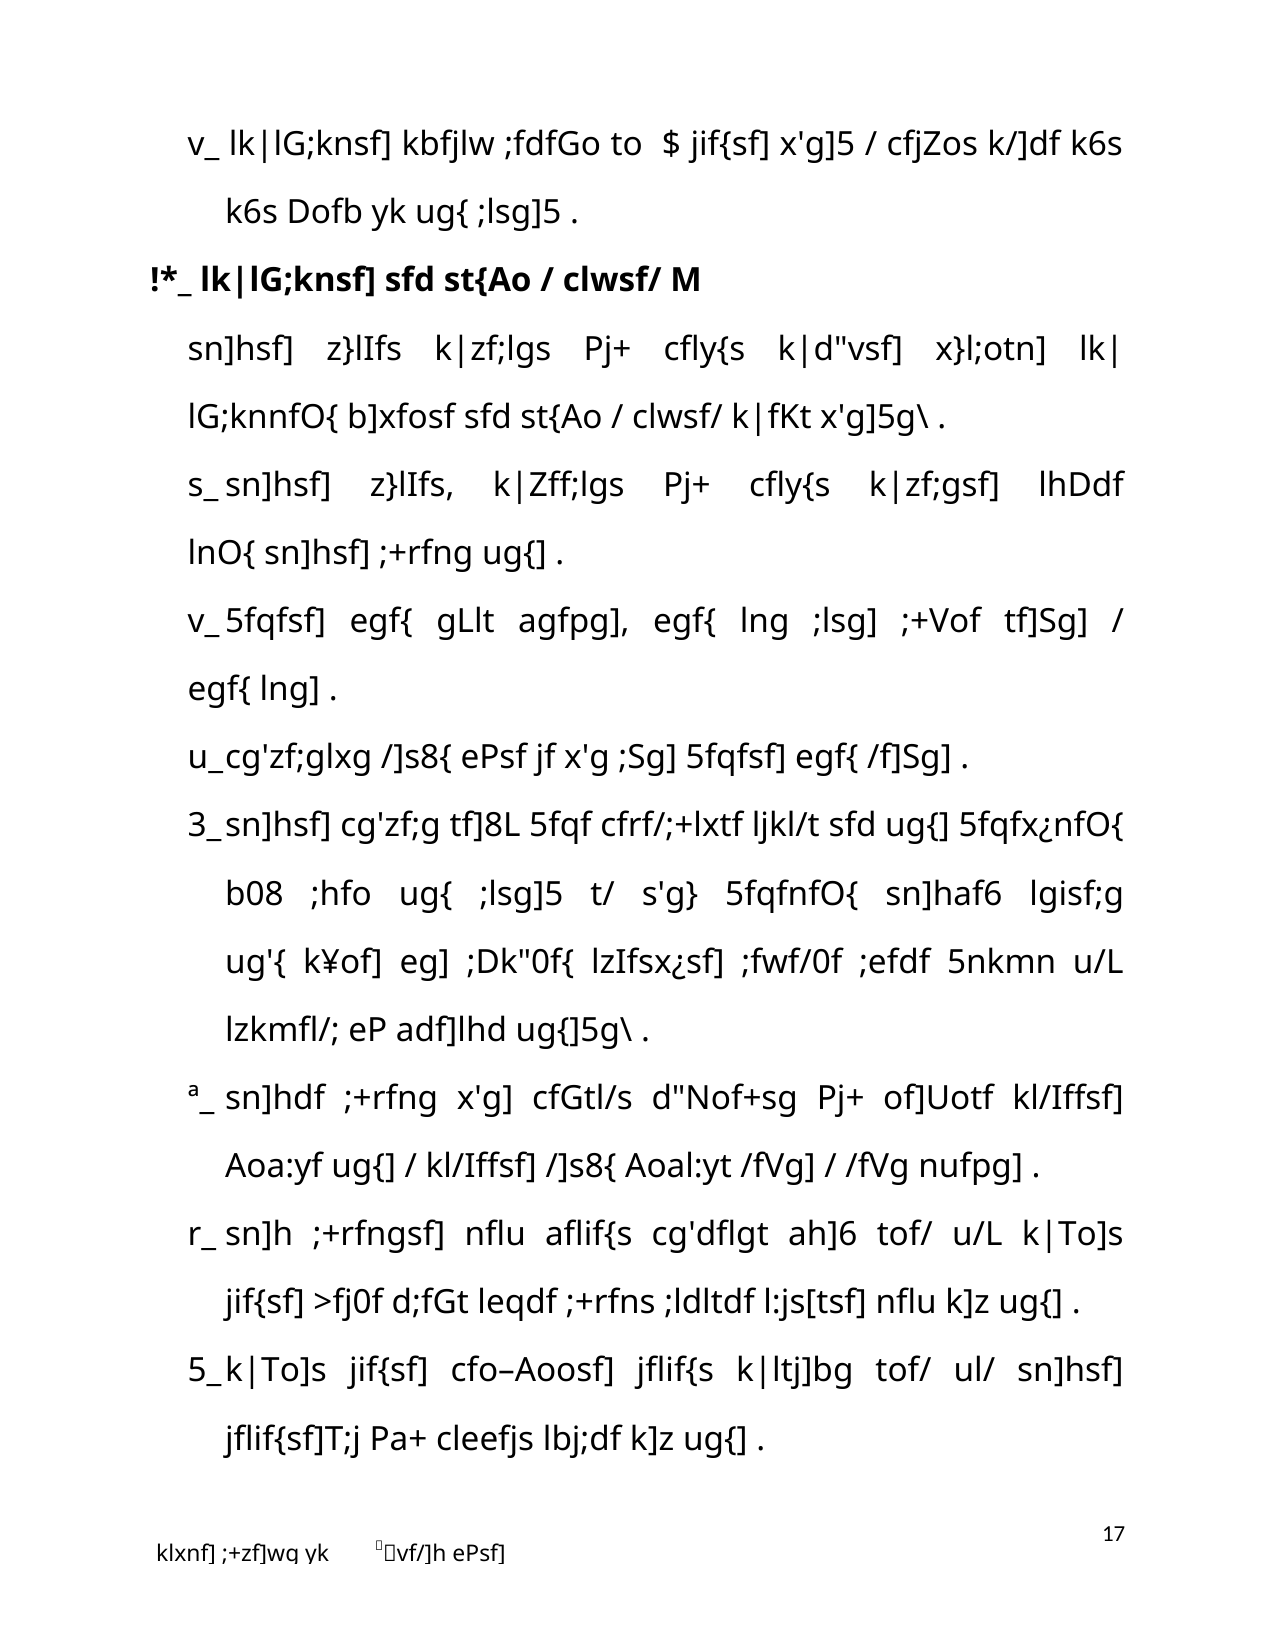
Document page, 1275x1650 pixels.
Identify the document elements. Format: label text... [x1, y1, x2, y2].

text 3_ sn]hsf] cg'zf;g tf]8L 5fqf cfrf/;+lxtf ljkl/t sfd ug{] 5fqfx¿nfO{ b08 ;hfo ug{ ;lsg]5 t/ s'g} 5fqfnfO{ sn]haf6 lgisf;g ug'{ k¥of] eg] ;Dk"0f{ lzIfsx¿sf] ;fwf/0f ;efdf 5nkmn u/L lzkmfl/; eP adf]lhd ug{]5g\ . [112, 801, 1125, 1051]
text s_ sn]hsf] z}lIfs, k|Zff;lgs Pj+ cfly{s k|zf;gsf] lhDdf lnO{ sn]hsf] ;+rfng ug{] . [112, 461, 1125, 574]
text !*_ lk|lG;knsf] sfd st{Ao / clwsf/ M [150, 256, 1125, 302]
text v_ lk|lG;knsf] kbfjlw ;fdfGo to $ jif{sf] x'g]5 / cfjZos k/]df k6s k6s Dofb yk ug{ ;lsg]5 . [150, 120, 1125, 233]
text v_ 5fqfsf] egf{ gLlt agfpg], egf{ lng ;lsg] ;+Vof tf]Sg] / egf{ lng] . [112, 597, 1125, 710]
text u_ cg'zf;glxg /]s8{ ePsf jf x'g ;Sg] 5fqfsf] egf{ /f]Sg] . [112, 733, 1125, 778]
text 5_ k|To]s jif{sf] cfo–Aoosf] jflif{s k|ltj]bg tof/ ul/ sn]hsf] jflif{sf]T;j Pa+ cleefjs lbj;df k]z ug{] . [112, 1346, 1125, 1460]
text r_ sn]h ;+rfngsf] nflu aflif{s cg'dflgt ah]6 tof/ u/L k|To]s jif{sf] >fj0f d;fGt leqdf ;+rfns ;ldltdf l:js[tsf] nflu k]z ug{] . [112, 1210, 1125, 1323]
text ª_ sn]hdf ;+rfng x'g] cfGtl/s d"Nof+sg Pj+ of]Uotf kl/Iffsf] Aoa:yf ug{] / kl/Iffsf] /]s8{ Aoal:yt /fVg] / /fVg nufpg] . [112, 1074, 1125, 1187]
text sn]hsf] z}lIfs k|zf;lgs Pj+ cfly{s k|d"vsf] x}l;otn] lk|lG;knnfO{ b]xfosf sfd st{Ao / clwsf/ k|fKt x'g]5g\ . [112, 324, 1125, 438]
